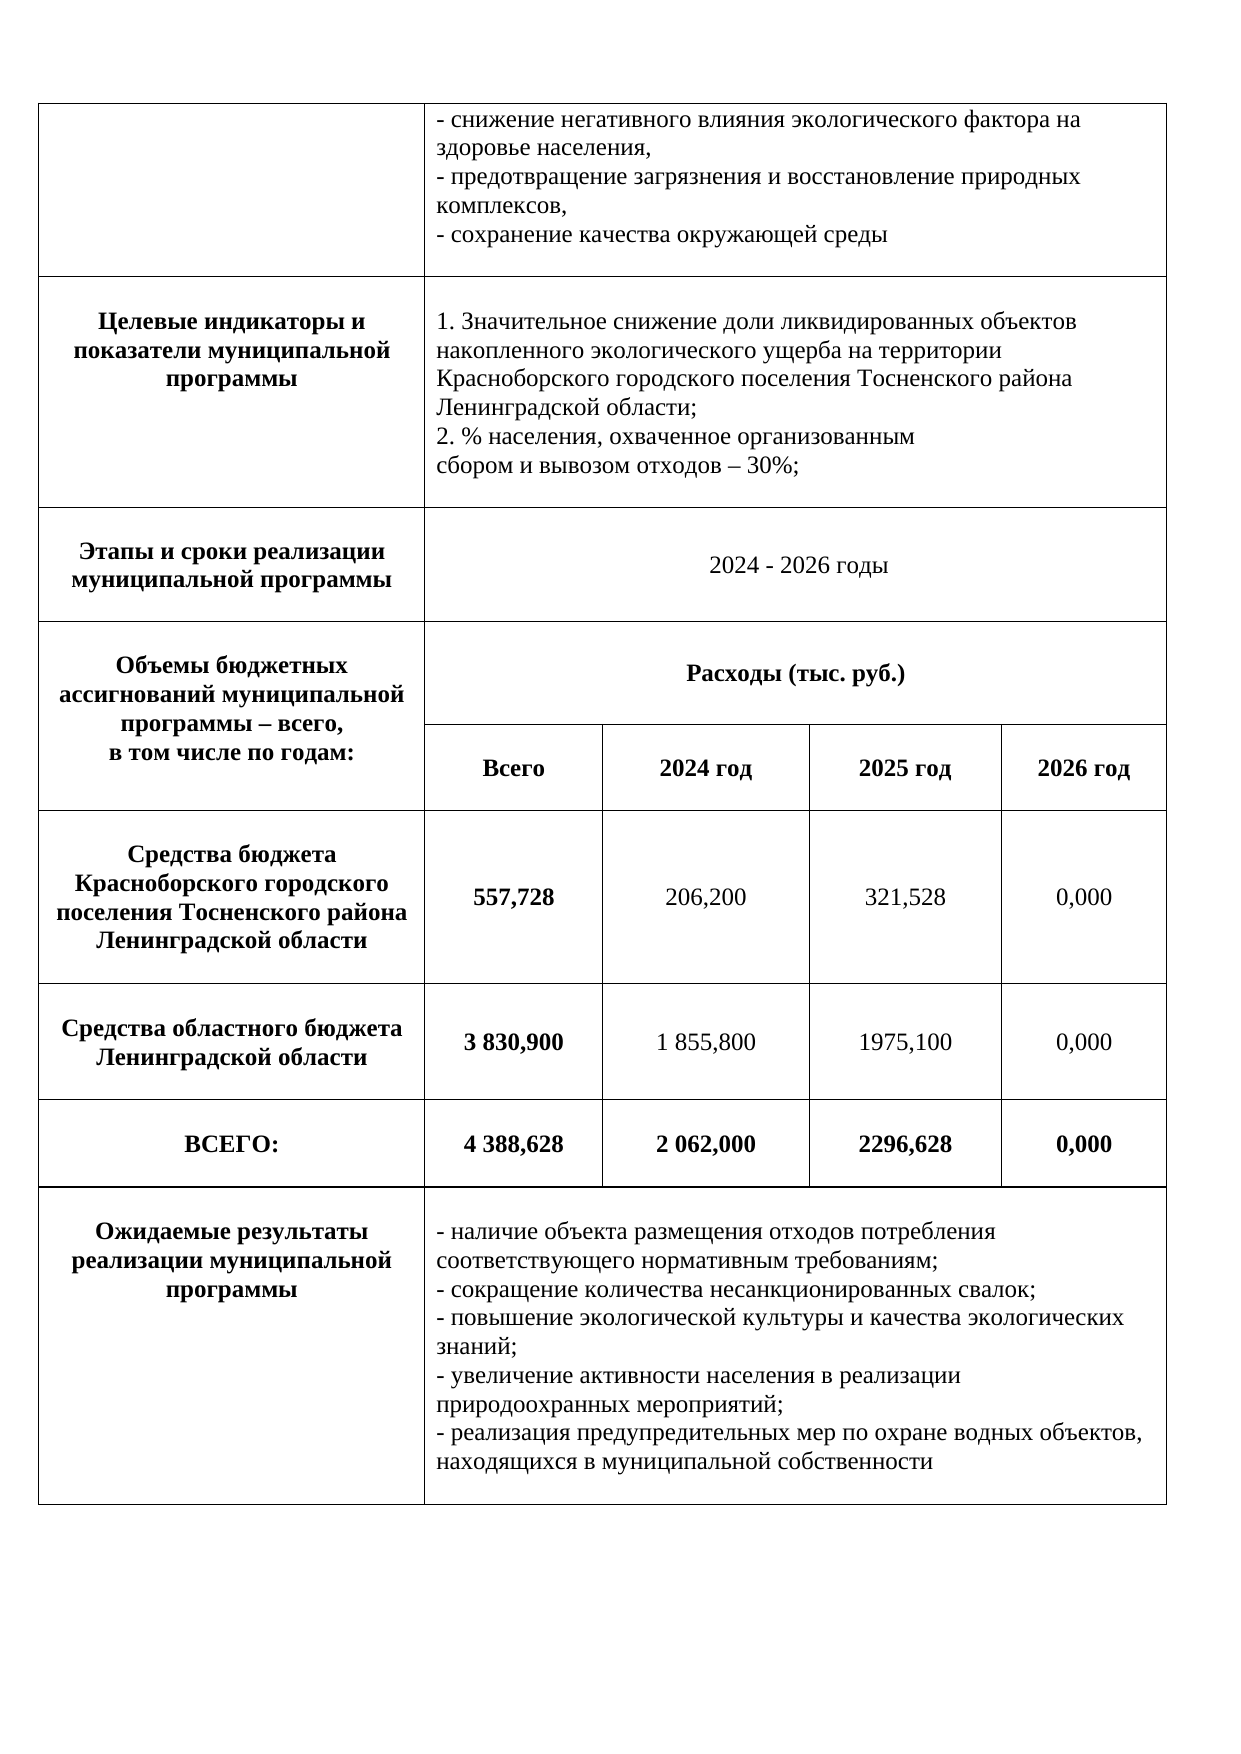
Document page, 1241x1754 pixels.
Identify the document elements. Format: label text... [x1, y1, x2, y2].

table_cell Объемы бюджетных ассигнований муниципальной программы – всего, в том числе по годам: [39, 622, 424, 809]
table_cell 206,200 [603, 811, 809, 983]
table_cell 4 388,628 [425, 1100, 602, 1186]
table_cell 2026 год [1002, 725, 1166, 809]
table_cell Ожидаемые результаты реализации муниципальной программы [39, 1188, 424, 1504]
table_cell Расходы (тыс. руб.) [425, 622, 1166, 724]
table_cell ВСЕГО: [39, 1100, 424, 1186]
table_cell 3 830,900 [425, 984, 602, 1099]
table_cell 1. Значительное снижение доли ликвидированных объектов накопленного экологического ущерба на территории Красноборского городского поселения Тосненского района Ленинградской области; 2. % населения, охваченное организованным сбором и вывозом отходов – 30%; [425, 277, 1166, 507]
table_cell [425, 104, 1166, 276]
table_cell 557,728 [425, 811, 602, 983]
table_cell 321,528 [810, 811, 1001, 983]
table_cell 0,000 [1002, 984, 1166, 1099]
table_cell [39, 104, 424, 276]
table_cell Средства областного бюджета Ленинградской области [39, 984, 424, 1099]
table_cell 2296,628 [810, 1100, 1001, 1186]
table_cell 2025 год [810, 725, 1001, 809]
table_cell 0,000 [1002, 1100, 1166, 1186]
table_cell - наличие объекта размещения отходов потребления соответствующего нормативным требованиям; - сокращение количества несанкционированных свалок; - повышение экологической культуры и качества экологических знаний; - увеличение активности населения в реализации природоохранных мероприятий; - реализация предупредительных мер по охране водных объектов, находящихся в муниципальной собственности [425, 1188, 1166, 1504]
table_cell Средства бюджета Красноборского городского поселения Тосненского района Ленинградской области [39, 811, 424, 983]
table_cell 1 855,800 [603, 984, 809, 1099]
table_cell 2 062,000 [603, 1100, 809, 1186]
table_cell 1975,100 [810, 984, 1001, 1099]
table_cell Всего [425, 725, 602, 809]
table_cell Целевые индикаторы и показатели муниципальной программы [39, 277, 424, 507]
table_cell 2024 год [603, 725, 809, 809]
table_cell 0,000 [1002, 811, 1166, 983]
table_cell Этапы и сроки реализации муниципальной программы [39, 508, 424, 621]
table_cell 2024 - 2026 годы [425, 508, 1166, 621]
